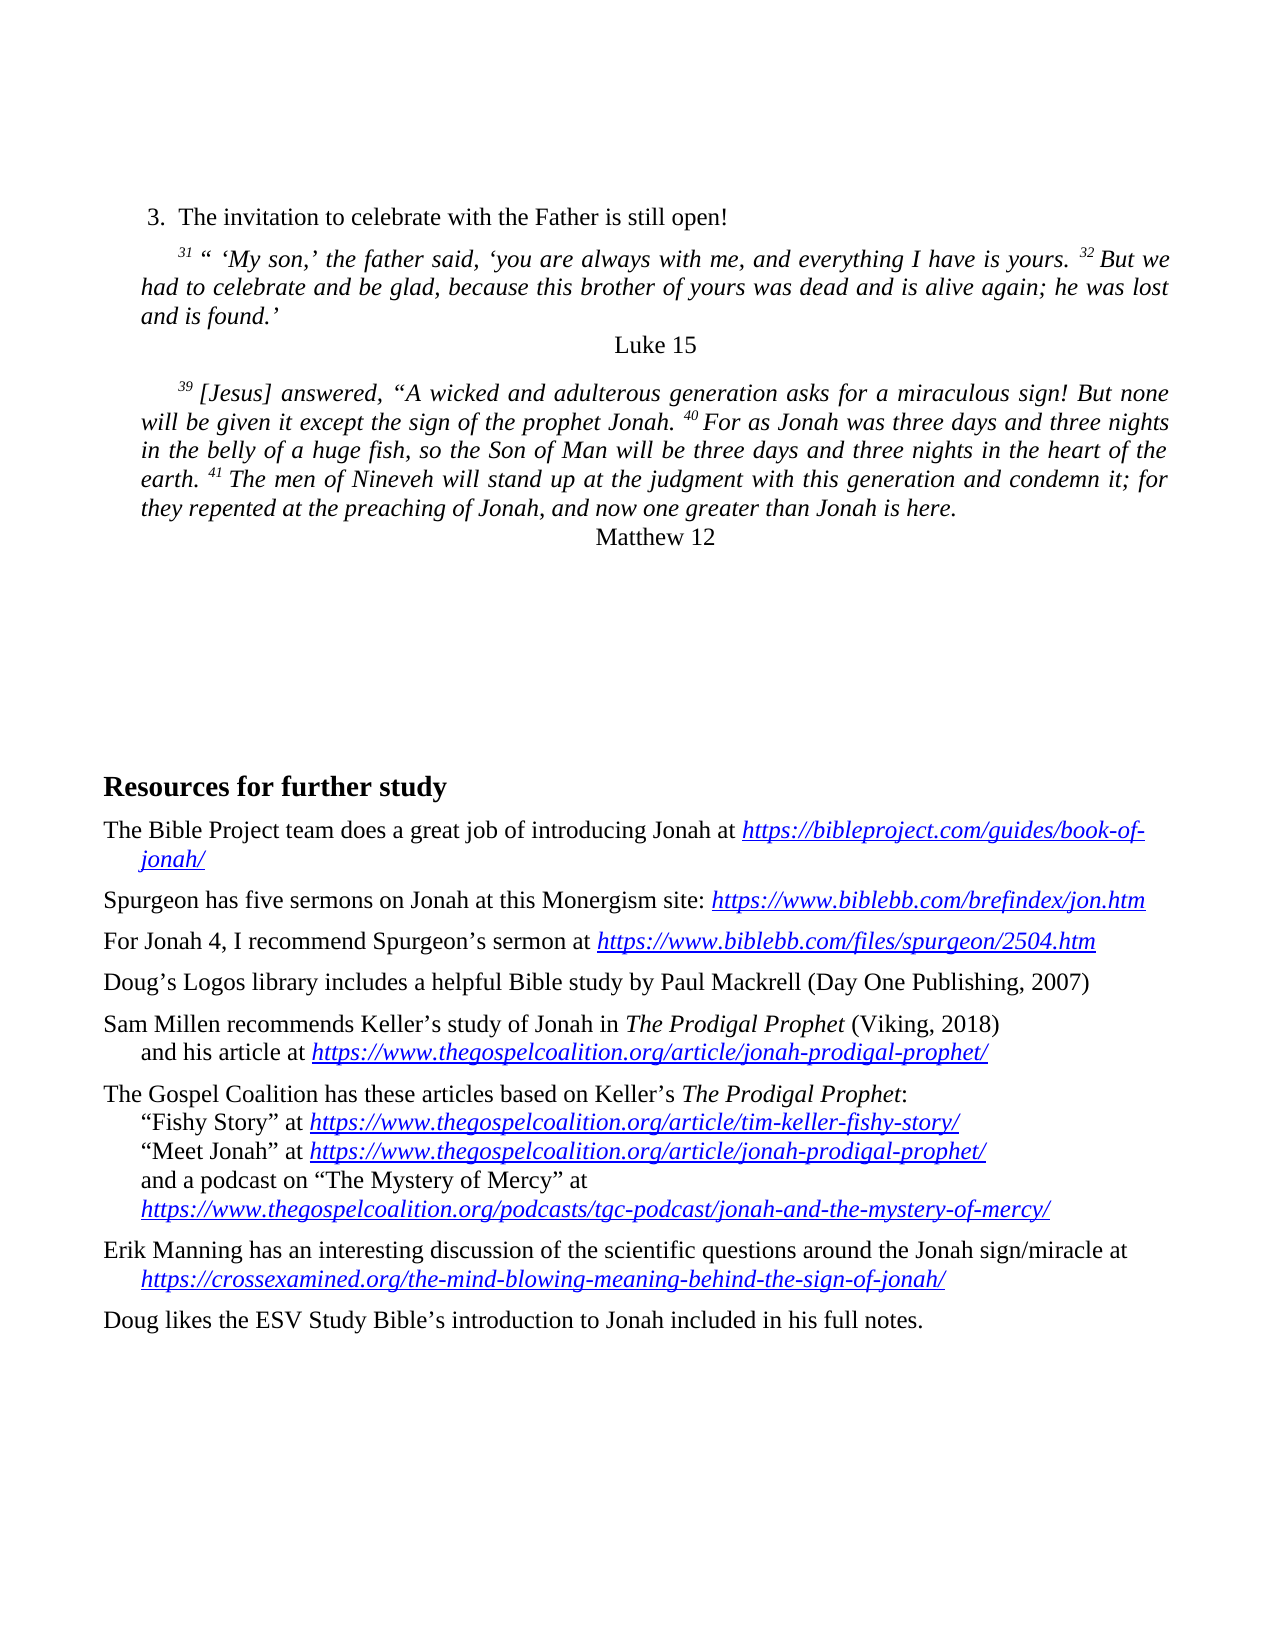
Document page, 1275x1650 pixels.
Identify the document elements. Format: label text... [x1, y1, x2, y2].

text Sam Millen recommends Keller’s study of Jonah in The Prodigal Prophet (Viking, 2018) and his article at https://www.thegospelcoalition.org/article/jonah-prodigal-prophet/ [103, 1009, 1191, 1066]
text Doug likes the ESV Study Bible’s introduction to Jonah included in his full notes. [103, 1305, 1191, 1334]
text 3. The invitation to celebrate with the Father is still open! [141, 202, 1170, 231]
text Spurgeon has five sermons on Jonah at this Monergism site: https://www.biblebb.com/brefindex/jon.htm [103, 885, 1191, 914]
text Resources for further study [103, 769, 1191, 802]
text 39 [Jesus] answered, “A wicked and adulterous generation asks for a miraculous sign! But none will be given it except the sign of the prophet Jonah. 40 For as Jonah was three days and three nights in the belly of a huge fish, so the Son of Man will be three days and three nights in the heart of the earth. 41 The men of Nineveh will stand up at the judgment with this generation and condemn it; for they repented at the preaching of Jonah, and now one greater than Jonah is here. [141, 378, 1170, 522]
text The Bible Project team does a great job of introducing Jonah at https://bibleproject.com/guides/book-of-jonah/ [103, 815, 1191, 872]
text 31 “ ‘My son,’ the father said, ‘you are always with me, and everything I have is yours. 32 But we had to celebrate and be glad, because this brother of yours was dead and is alive again; he was lost and is found.’ [141, 244, 1170, 330]
text Erik Manning has an interesting discussion of the scientific questions around the Jonah sign/miracle at https://crossexamined.org/the-mind-blowing-meaning-behind-the-sign-of-jonah/ [103, 1235, 1191, 1292]
text Matthew 12 [141, 522, 1170, 550]
text Doug’s Logos library includes a helpful Bible study by Paul Mackrell (Day One Publishing, 2007) [103, 967, 1191, 996]
text For Jonah 4, I recommend Spurgeon’s sermon at https://www.biblebb.com/files/spurgeon/2504.htm [103, 926, 1191, 955]
text Luke 15 [141, 330, 1170, 359]
text The Gospel Coalition has these articles based on Keller’s The Prodigal Prophet: “Fishy Story” at https://www.thegospelcoalition.org/article/tim-keller-fishy-story/ “Meet Jonah” at https://www.thegospelcoalition.org/article/jonah-prodigal-prophet/ and a podcast on “The Mystery of Mercy” at https://www.thegospelcoalition.org/podcasts/tgc-podcast/jonah-and-the-mystery-of-mercy/ [103, 1079, 1191, 1222]
